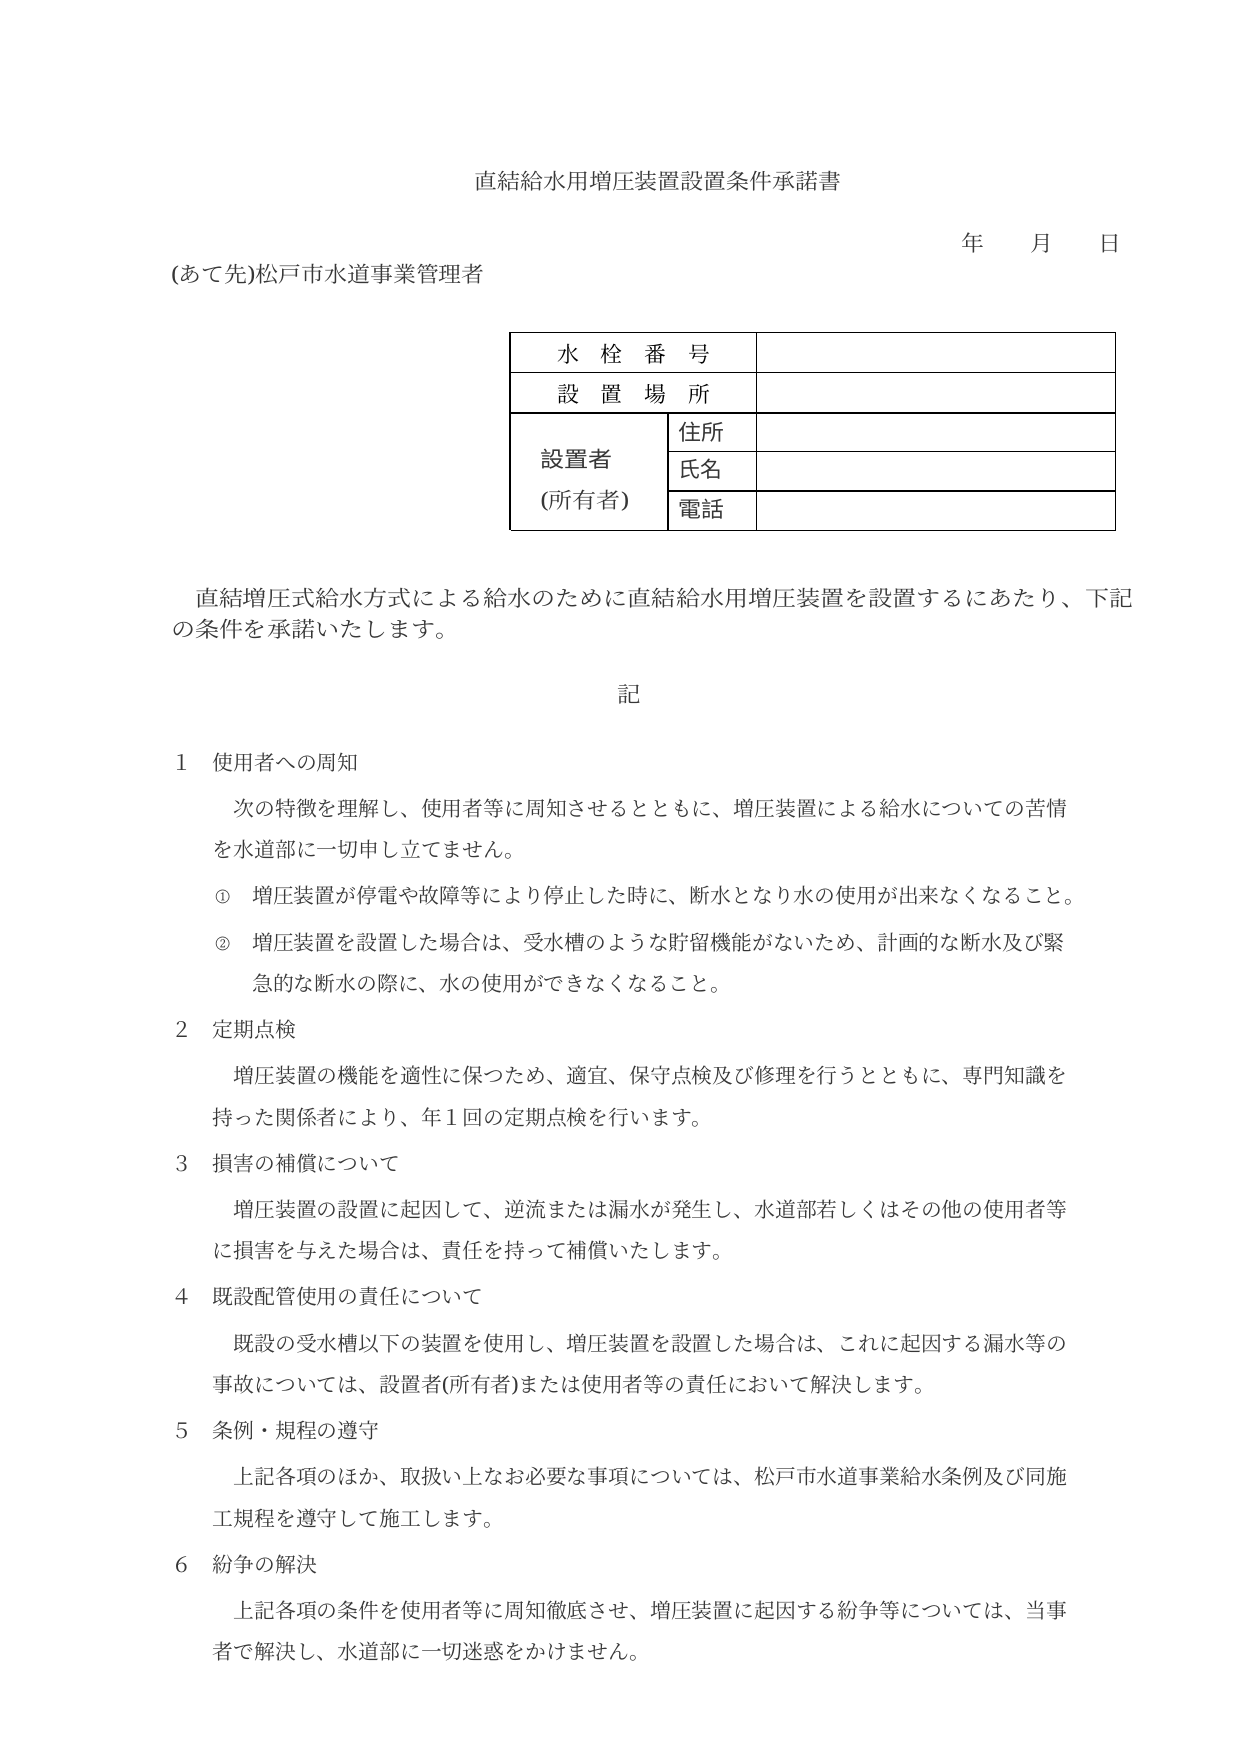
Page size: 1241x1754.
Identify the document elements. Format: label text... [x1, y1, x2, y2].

text 直結給水用増圧装置設置条件承諾書 [171, 164, 1144, 196]
text (あて先)松戸市水道事業管理者 [171, 257, 1144, 289]
table_cell [757, 414, 1115, 451]
text 次の特徴を理解し、使用者等に周知させるとともに、増圧装置による給水についての苦情を水道部に一切申し立てません。 [171, 792, 1077, 863]
table_cell [757, 492, 1115, 529]
text 年 月 日 [171, 226, 1121, 257]
text ５ 条例・規程の遵守 [171, 1414, 1077, 1444]
text 上記各項のほか、取扱い上なお必要な事項については、松戸市水道事業給水条例及び同施工規程を遵守して施工します。 [171, 1461, 1077, 1532]
text 既設の受水槽以下の装置を使用し、増圧装置を設置した場合は、これに起因する漏水等の事故については、設置者(所有者)または使用者等の責任において解決します。 [171, 1327, 1077, 1398]
text １ 使用者への周知 [171, 746, 1077, 776]
text ３ 損害の補償について [171, 1147, 1077, 1177]
text 増圧装置の設置に起因して、逆流または漏水が発生し、水道部若しくはその他の使用者等に損害を与えた場合は、責任を持って補償いたします。 [171, 1193, 1077, 1264]
text ４ 既設配管使用の責任について [171, 1281, 1077, 1311]
table_header [757, 333, 1115, 372]
table_cell [757, 373, 1115, 412]
text 上記各項の条件を使用者等に周知徹底させ、増圧装置に起因する紛争等については、当事者で解決し、水道部に一切迷惑をかけません。 [171, 1594, 1077, 1665]
table_cell 設 置 場 所 [511, 373, 756, 412]
text ２ 定期点検 [171, 1014, 1077, 1044]
table_cell 設置者 (所有者) [511, 414, 667, 529]
table_header 水 栓 番 号 [511, 333, 756, 372]
table_cell 氏名 [669, 452, 756, 490]
table_cell 電話 [669, 492, 756, 529]
text 直結増圧式給水方式による給水のために直結給水用増圧装置を設置するにあたり、下記の条件を承諾いたします。 [171, 581, 1144, 644]
table_cell 住所 [669, 414, 756, 451]
table_cell [757, 452, 1115, 490]
list 増圧装置を設置した場合は、受水槽のような貯留機能がないため、計画的な断水及び緊急的な断水の際に、水の使用ができなくなること。 [214, 926, 1077, 997]
text 増圧装置の機能を適性に保つため、適宜、保守点検及び修理を行うとともに、専門知識を持った関係者により、年１回の定期点検を行います。 [171, 1060, 1077, 1131]
list 増圧装置が停電や故障等により停止した時に、断水となり水の使用が出来なくなること。 [214, 880, 1077, 910]
text ６ 紛争の解決 [171, 1548, 1077, 1578]
subtitle 記 [171, 677, 1086, 709]
